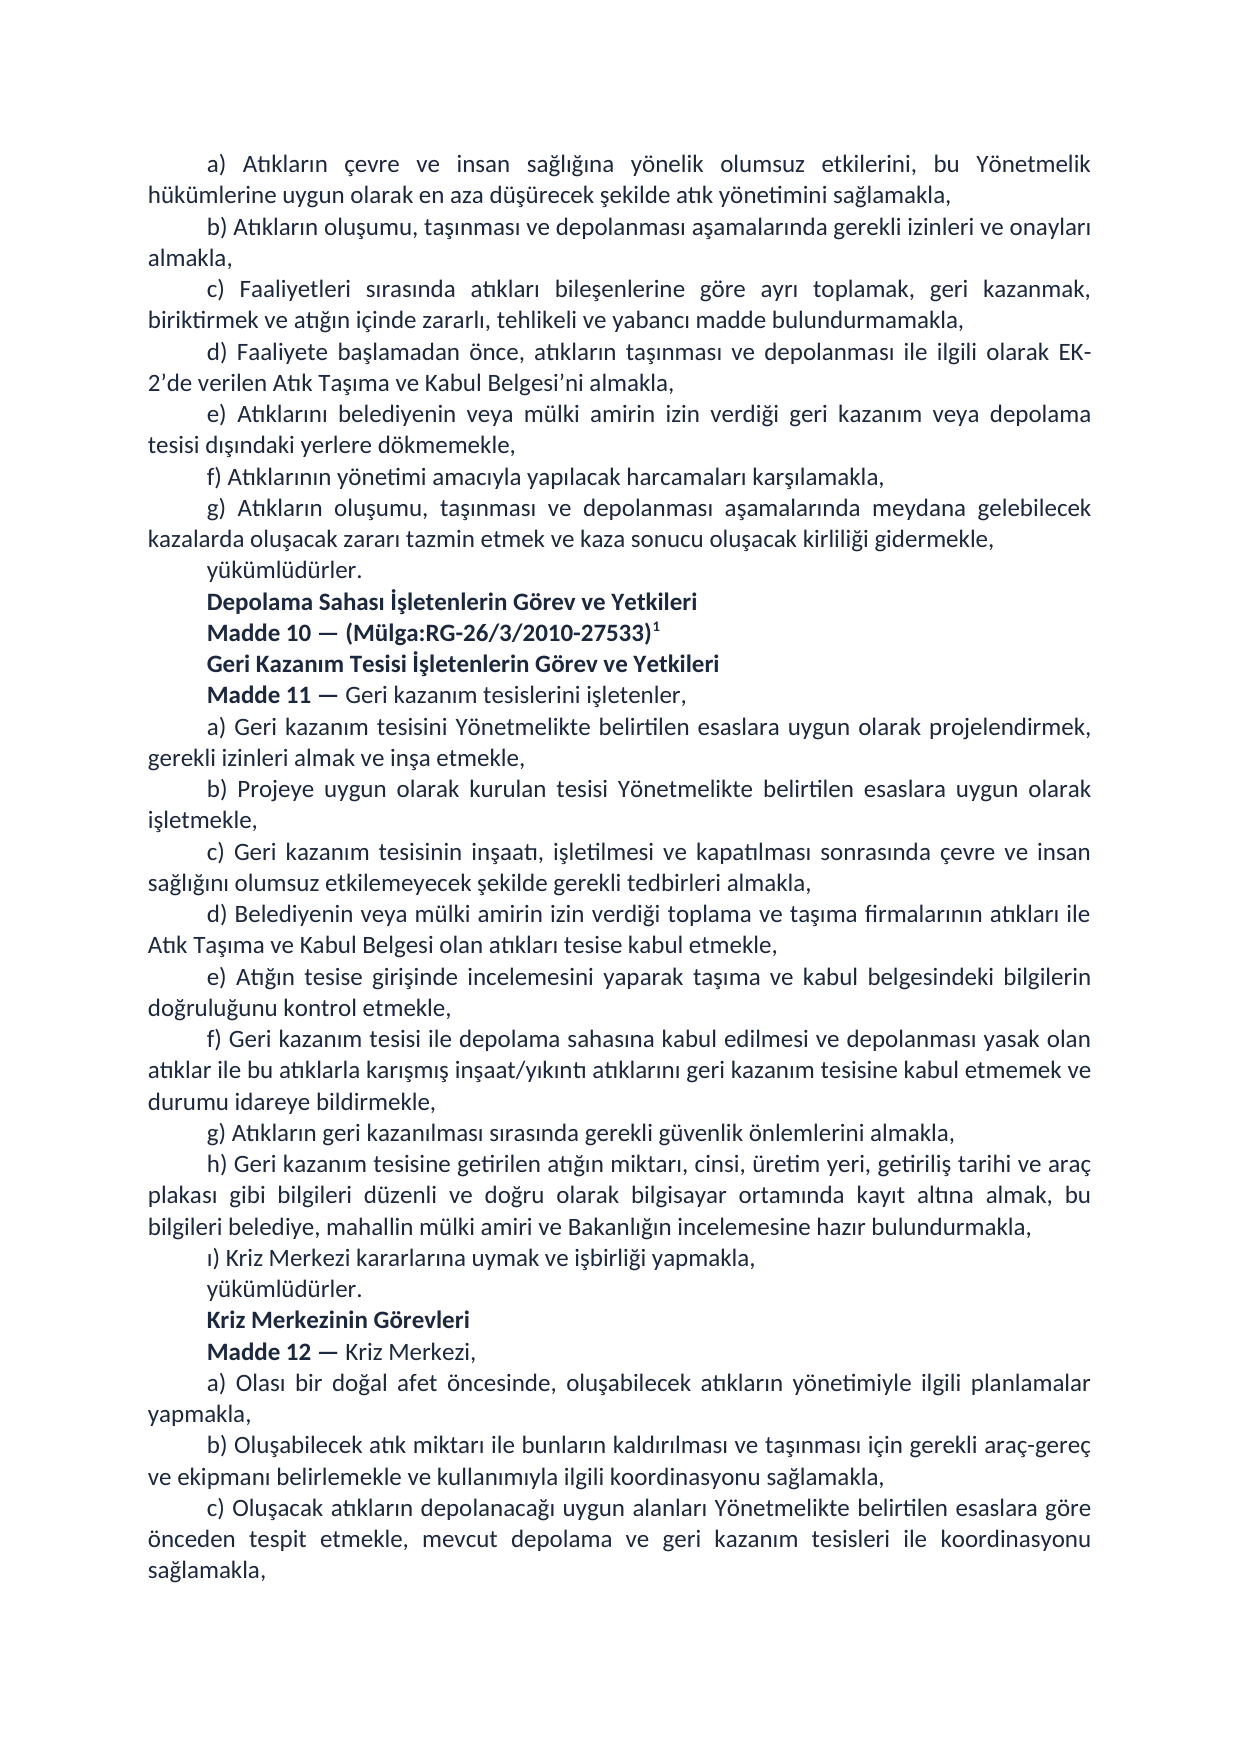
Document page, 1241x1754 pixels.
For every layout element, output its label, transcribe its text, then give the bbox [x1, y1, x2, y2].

text a) Geri kazanım tesisini Yönetmelikte belirtilen esaslara uygun olarak projelendirmek, gerekli izinleri almak ve inşa etmekle, [148, 710, 1093, 773]
text a) Atıkların çevre ve insan sağlığına yönelik olumsuz etkilerini, bu Yönetmelik hükümlerine uygun olarak en aza düşürecek şekilde atık yönetimini sağlamakla, [148, 148, 1093, 210]
text ı) Kriz Merkezi kararlarına uymak ve işbirliği yapmakla, [148, 1241, 1093, 1273]
text d) Faaliyete başlamadan önce, atıkların taşınması ve depolanması ile ilgili olarak EK-2’de verilen Atık Taşıma ve Kabul Belgesi’ni almakla, [148, 335, 1093, 398]
text Madde 12 — Kriz Merkezi, [148, 1335, 1093, 1366]
text d) Belediyenin veya mülki amirin izin verdiği toplama ve taşıma firmalarının atıkları ile Atık Taşıma ve Kabul Belgesi olan atıkları tesise kabul etmekle, [148, 898, 1093, 960]
text Madde 11 — Geri kazanım tesislerini işletenler, [148, 679, 1093, 710]
text b) Oluşabilecek atık miktarı ile bunların kaldırılması ve taşınması için gerekli araç-gereç ve ekipmanı belirlemekle ve kullanımıyla ilgili koordinasyonu sağlamakla, [148, 1429, 1093, 1491]
text e) Atığın tesise girişinde incelemesini yaparak taşıma ve kabul belgesindeki bilgilerin doğruluğunu kontrol etmekle, [148, 960, 1093, 1023]
text b) Atıkların oluşumu, taşınması ve depolanması aşamalarında gerekli izinleri ve onayları almakla, [148, 210, 1093, 273]
text Kriz Merkezinin Görevleri [148, 1304, 1093, 1335]
text a) Olası bir doğal afet öncesinde, oluşabilecek atıkların yönetimiyle ilgili planlamalar yapmakla, [148, 1366, 1093, 1429]
text Geri Kazanım Tesisi İşletenlerin Görev ve Yetkileri [148, 648, 1093, 679]
text f) Geri kazanım tesisi ile depolama sahasına kabul edilmesi ve depolanması yasak olan atıklar ile bu atıklarla karışmış inşaat/yıkıntı atıklarını geri kazanım tesisine kabul etmemek ve durumu idareye bildirmekle, [148, 1023, 1093, 1116]
text h) Geri kazanım tesisine getirilen atığın miktarı, cinsi, üretim yeri, getiriliş tarihi ve araç plakası gibi bilgileri düzenli ve doğru olarak bilgisayar ortamında kayıt altına almak, bu bilgileri belediye, mahallin mülki amiri ve Bakanlığın incelemesine hazır bulundurmakla, [148, 1148, 1093, 1241]
text c) Geri kazanım tesisinin inşaatı, işletilmesi ve kapatılması sonrasında çevre ve insan sağlığını olumsuz etkilemeyecek şekilde gerekli tedbirleri almakla, [148, 835, 1093, 898]
text b) Projeye uygun olarak kurulan tesisi Yönetmelikte belirtilen esaslara uygun olarak işletmekle, [148, 773, 1093, 835]
text c) Oluşacak atıkların depolanacağı uygun alanları Yönetmelikte belirtilen esaslara göre önceden tespit etmekle, mevcut depolama ve geri kazanım tesisleri ile koordinasyonu sağlamakla, [148, 1491, 1093, 1585]
text g) Atıkların geri kazanılması sırasında gerekli güvenlik önlemlerini almakla, [148, 1116, 1093, 1148]
text f) Atıklarının yönetimi amacıyla yapılacak harcamaları karşılamakla, [148, 460, 1093, 491]
text Depolama Sahası İşletenlerin Görev ve Yetkileri [148, 585, 1093, 616]
text g) Atıkların oluşumu, taşınması ve depolanması aşamalarında meydana gelebilecek kazalarda oluşacak zararı tazmin etmek ve kaza sonucu oluşacak kirliliği gidermekle, [148, 491, 1093, 554]
text yükümlüdürler. [148, 554, 1093, 585]
text Madde 10 — (Mülga:RG-26/3/2010-27533)1 [148, 616, 1093, 648]
text e) Atıklarını belediyenin veya mülki amirin izin verdiği geri kazanım veya depolama tesisi dışındaki yerlere dökmemekle, [148, 398, 1093, 460]
text c) Faaliyetleri sırasında atıkları bileşenlerine göre ayrı toplamak, geri kazanmak, biriktirmek ve atığın içinde zararlı, tehlikeli ve yabancı madde bulundurmamakla, [148, 273, 1093, 335]
text yükümlüdürler. [148, 1273, 1093, 1304]
